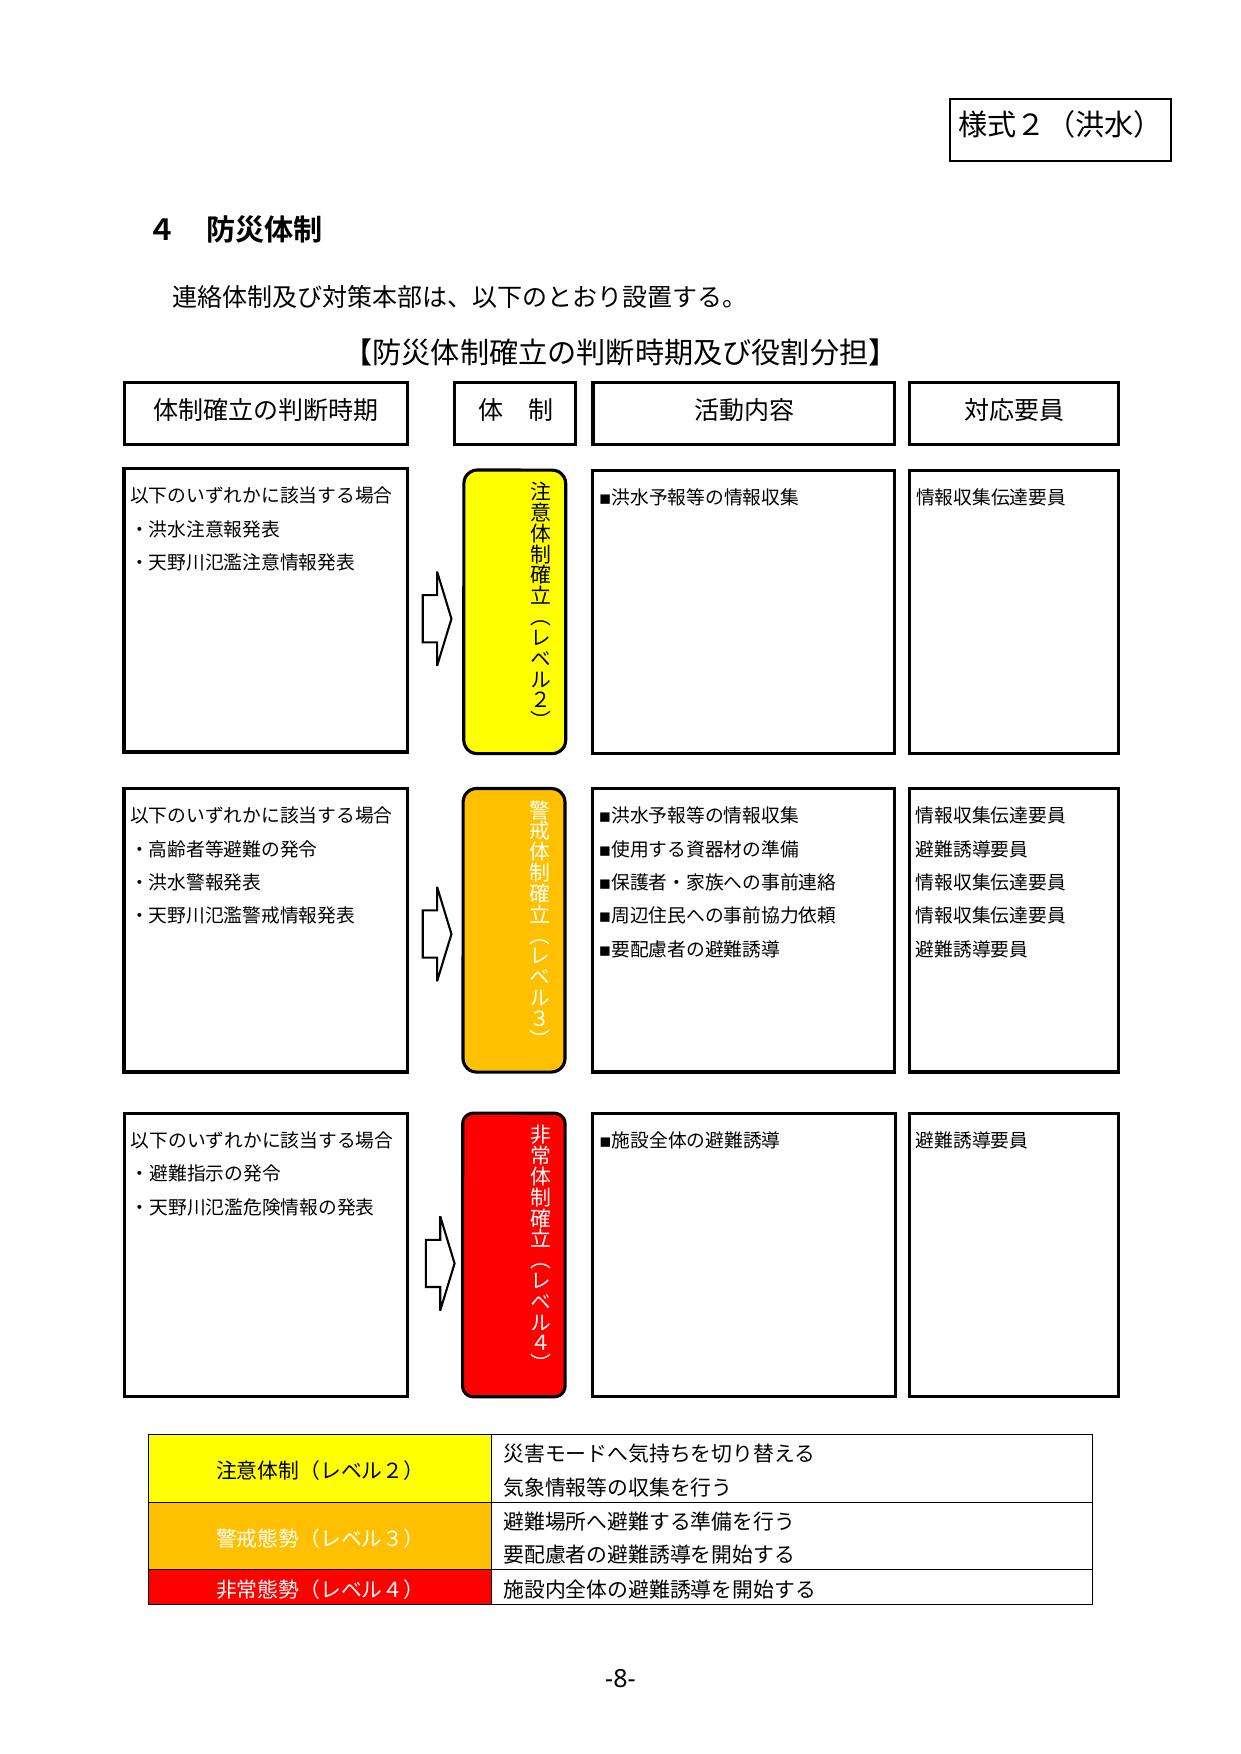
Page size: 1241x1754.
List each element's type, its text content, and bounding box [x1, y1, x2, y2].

table_header 災害モードへ気持ちを切り替える 気象情報等の収集を行う [492, 1435, 1092, 1502]
text 連絡体制及び対策本部は、以下のとおり設置する。 [148, 261, 1092, 329]
table_cell 避難場所へ避難する準備を行う 要配慮者の避難誘導を開始する [492, 1503, 1092, 1569]
table_header 注意体制（レベル２） [149, 1435, 491, 1502]
table_cell 施設内全体の避難誘導を開始する [492, 1570, 1092, 1604]
text 【防災体制確立の判断時期及び役割分担】 [148, 329, 1092, 371]
table_cell 非常態勢（レベル４） [149, 1570, 491, 1604]
table_cell 警戒態勢（レベル３） [149, 1503, 491, 1569]
